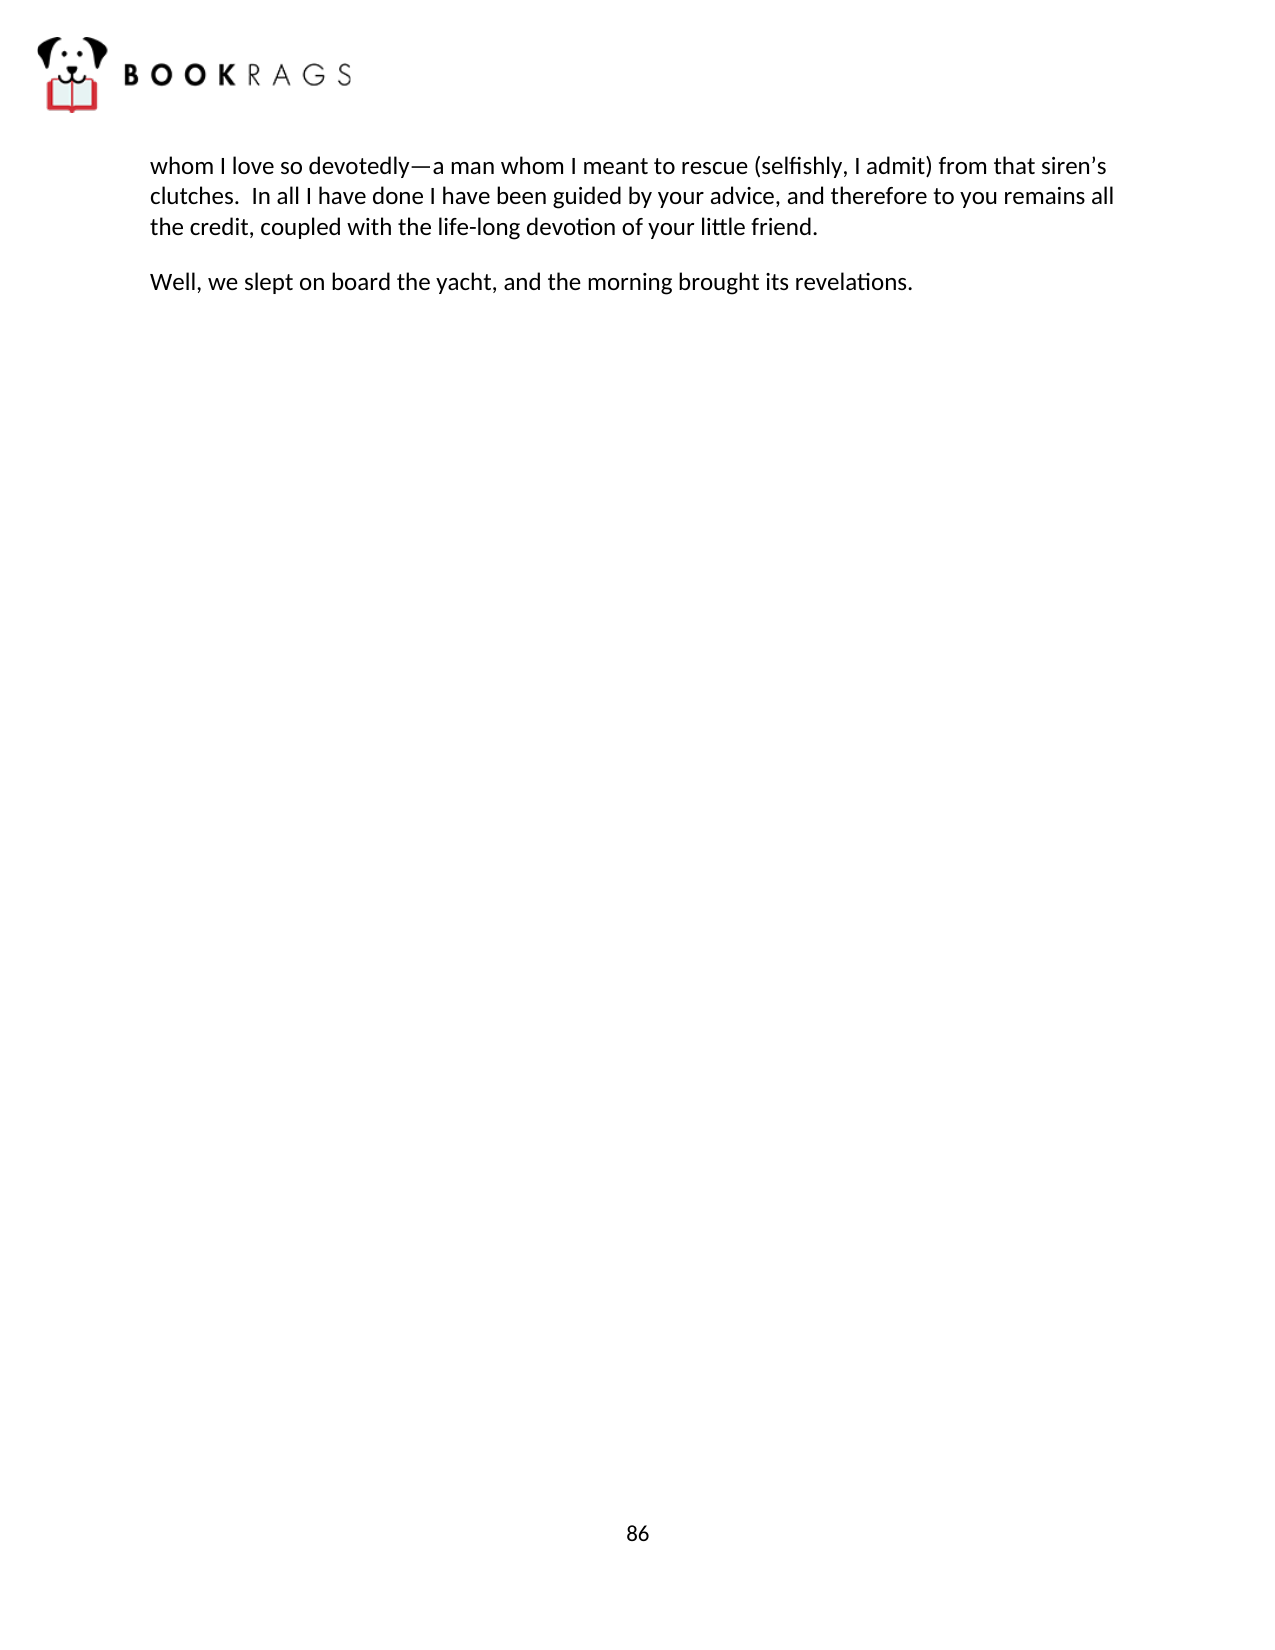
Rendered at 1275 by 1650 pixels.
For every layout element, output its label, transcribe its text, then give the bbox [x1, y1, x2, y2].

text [150, 150, 1125, 242]
picture [37, 37, 351, 113]
text Well, we slept on board the yacht, and the morning brought its revelations. [150, 267, 1125, 297]
